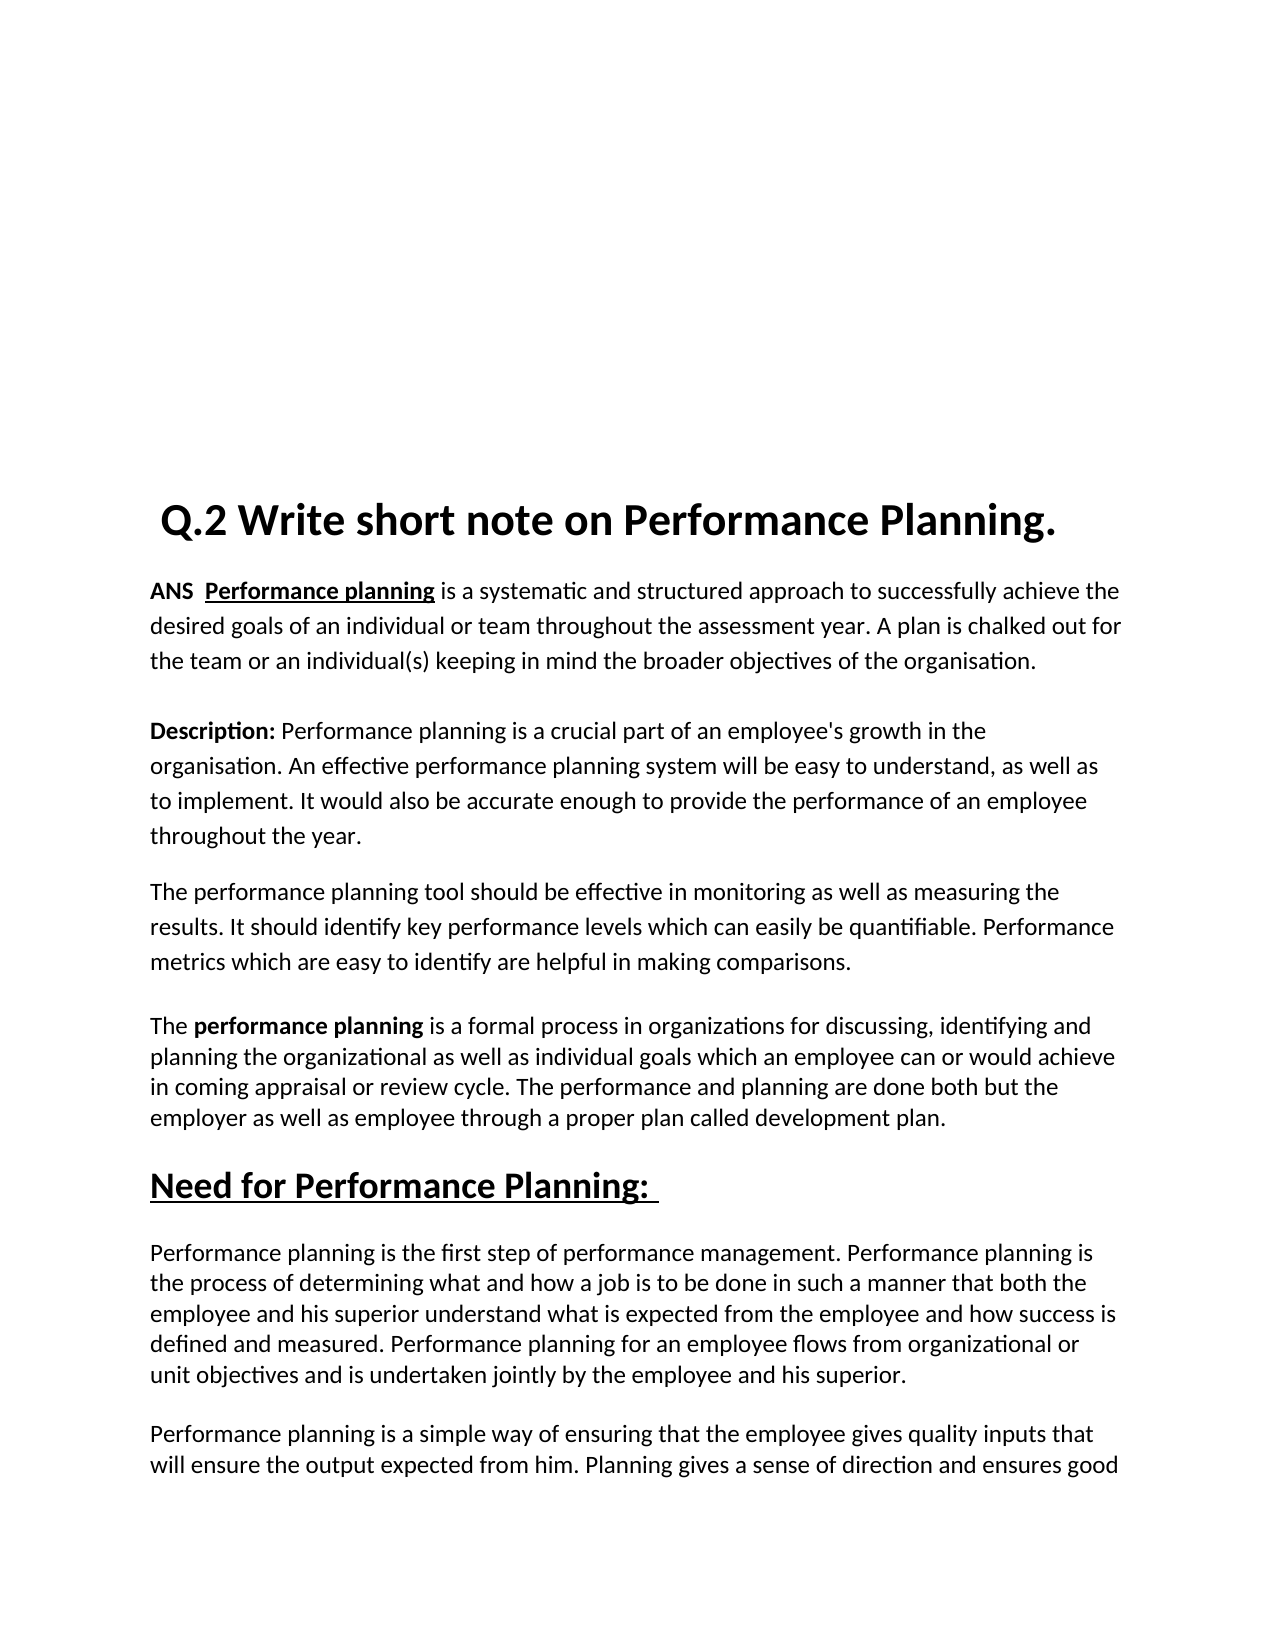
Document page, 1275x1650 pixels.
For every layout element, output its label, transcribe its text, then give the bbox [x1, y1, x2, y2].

text Performance planning is the first step of performance management. Performance planning is the process of determining what and how a job is to be done in such a manner that both the employee and his superior understand what is expected from the employee and how success is defined and measured. Performance planning for an employee flows from organizational or unit objectives and is undertaken jointly by the employee and his superior. [150, 1237, 1125, 1389]
text ANS Performance planning is a systematic and structured approach to successfully achieve the desired goals of an individual or team throughout the assessment year. A plan is chalked out for the team or an individual(s) keeping in mind the broader objectives of the organisation. Description: Performance planning is a crucial part of an employee's growth in the organisation. An effective performance planning system will be easy to understand, as well as to implement. It would also be accurate enough to provide the performance of an employee throughout the year. [150, 576, 1125, 851]
text The performance planning tool should be effective in monitoring as well as measuring the results. It should identify key performance levels which can easily be quantifiable. Performance metrics which are easy to identify are helpful in making comparisons. [150, 876, 1125, 977]
text Q.2 Write short note on Performance Planning. [150, 490, 1125, 546]
text The performance planning is a formal process in organizations for discussing, identifying and planning the organizational as well as individual goals which an employee can or would achieve in coming appraisal or review cycle. The performance and planning are done both but the employer as well as employee through a proper plan called development plan. [150, 1011, 1125, 1133]
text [150, 1418, 1125, 1479]
text Need for Performance Planning: [150, 1162, 1125, 1208]
